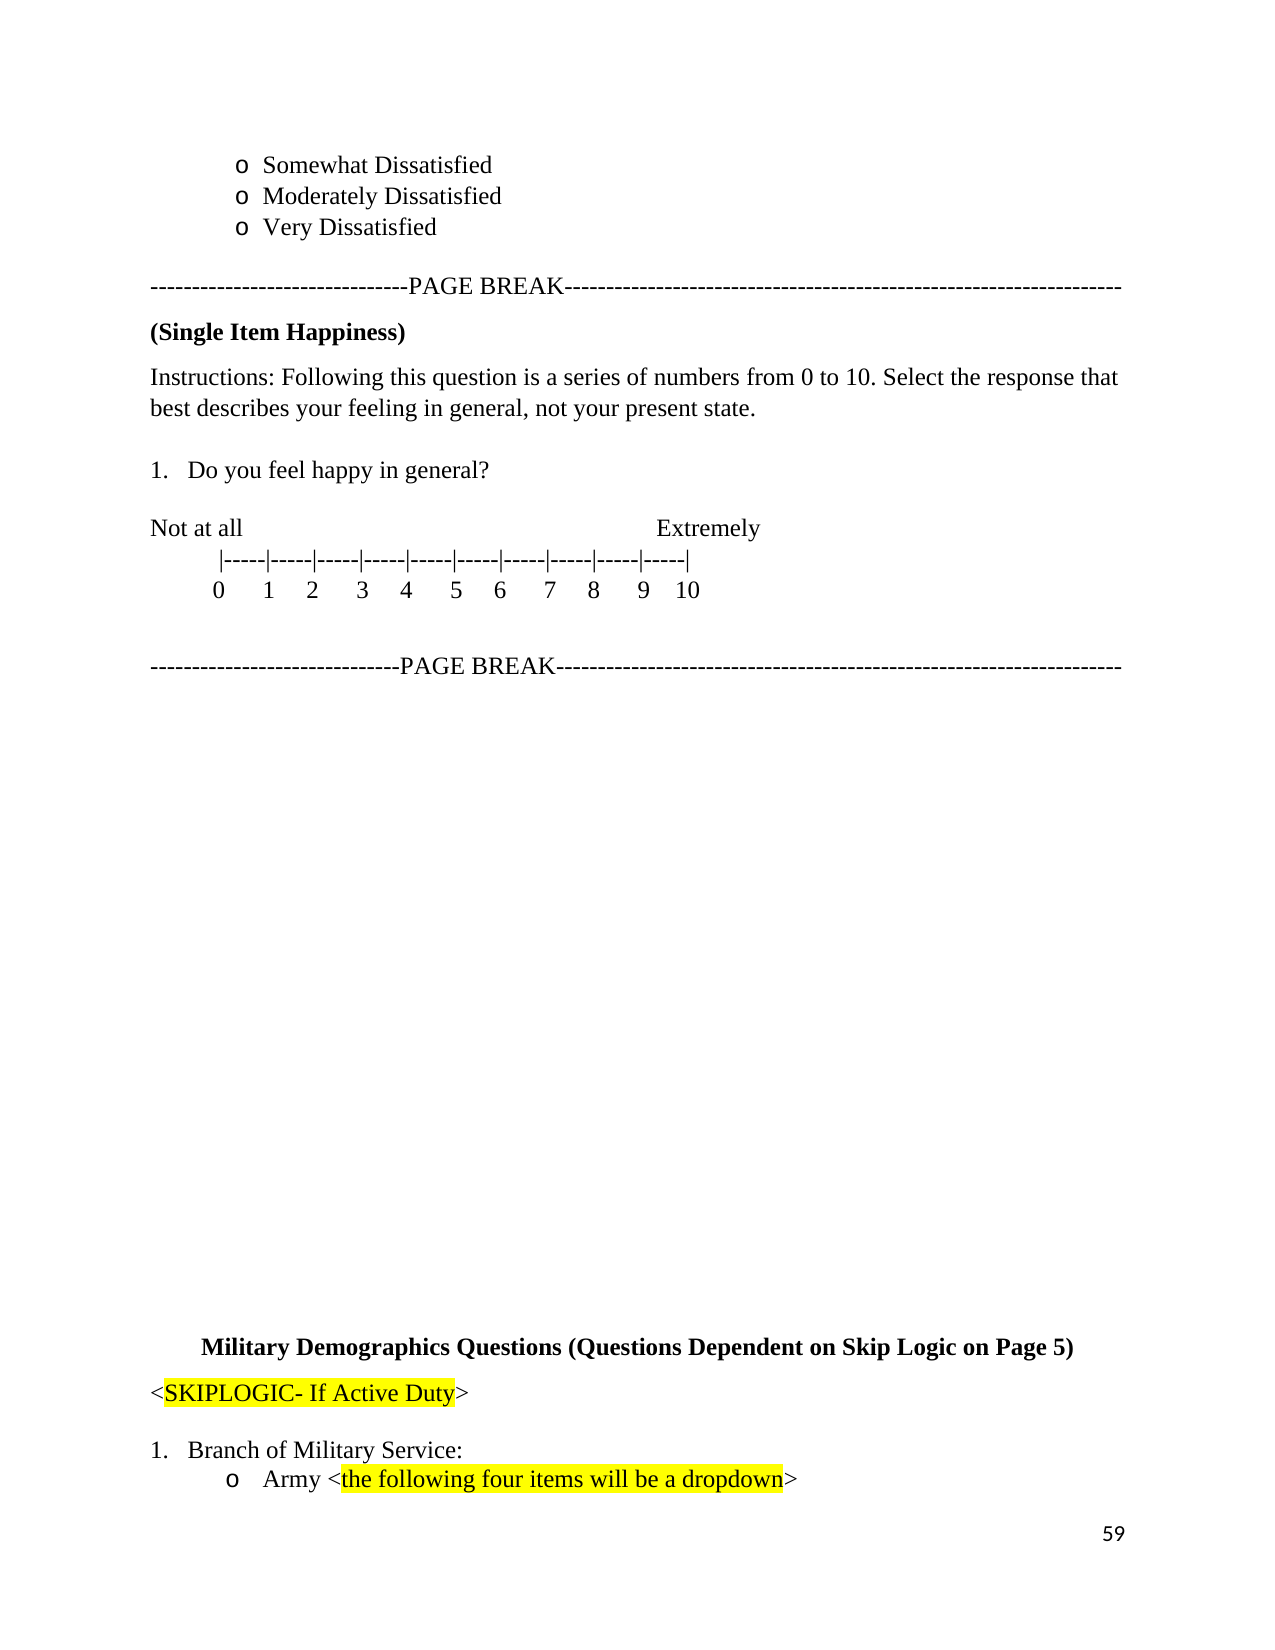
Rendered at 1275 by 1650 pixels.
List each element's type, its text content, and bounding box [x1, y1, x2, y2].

list Somewhat Dissatisfied [234, 150, 1125, 181]
text Instructions: Following this question is a series of numbers from 0 to 10. Select the response that best describes your feeling in general, not your present state. [150, 362, 1125, 422]
text 0 1 2 3 4 5 6 7 8 9 10 [150, 575, 1125, 603]
list Branch of Military Service: [150, 1435, 1125, 1464]
text ------------------------------PAGE BREAK-------------------------------------------------------------------- [150, 651, 1125, 680]
text Military Demographics Questions (Questions Dependent on Skip Logic on Page 5) [150, 1332, 1125, 1361]
list Do you feel happy in general? [150, 455, 1125, 484]
text |-----|-----|-----|-----|-----|-----|-----|-----|-----|-----| [150, 544, 1125, 572]
text <SKIPLOGIC- If Active Duty> [455, 1378, 1125, 1407]
text (Single Item Happiness) [150, 317, 1125, 345]
text Not at all Extremely [150, 513, 1125, 541]
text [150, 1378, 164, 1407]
list Army <the following four items will be a dropdown> [225, 1464, 1125, 1495]
list Moderately Dissatisfied [234, 181, 1125, 212]
text -------------------------------PAGE BREAK------------------------------------------------------------------- [150, 271, 1125, 300]
list Very Dissatisfied [234, 212, 1125, 242]
